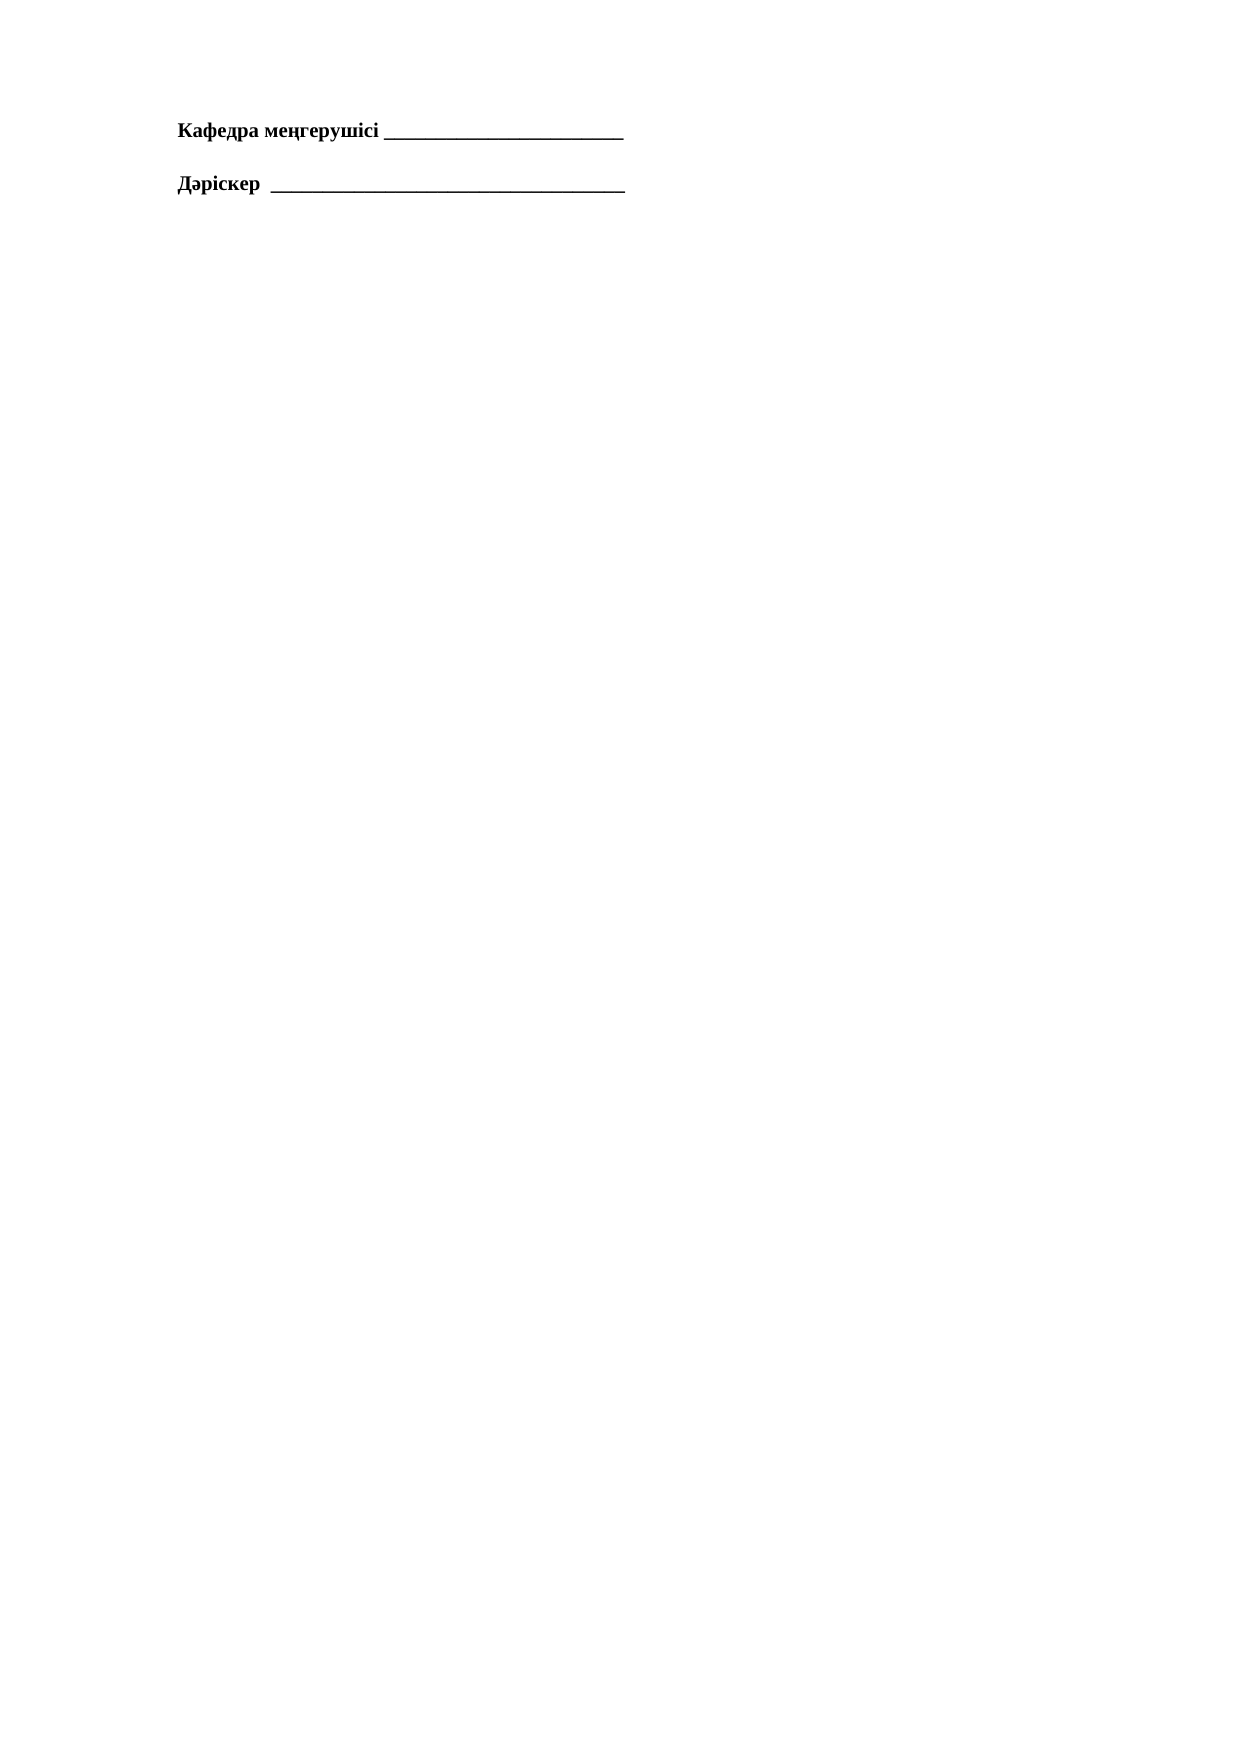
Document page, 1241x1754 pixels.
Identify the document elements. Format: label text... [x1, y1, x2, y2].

text Кафедра меңгерушісі _______________________ [177, 118, 1152, 142]
text Дәріскер __________________________________ [177, 171, 1152, 195]
